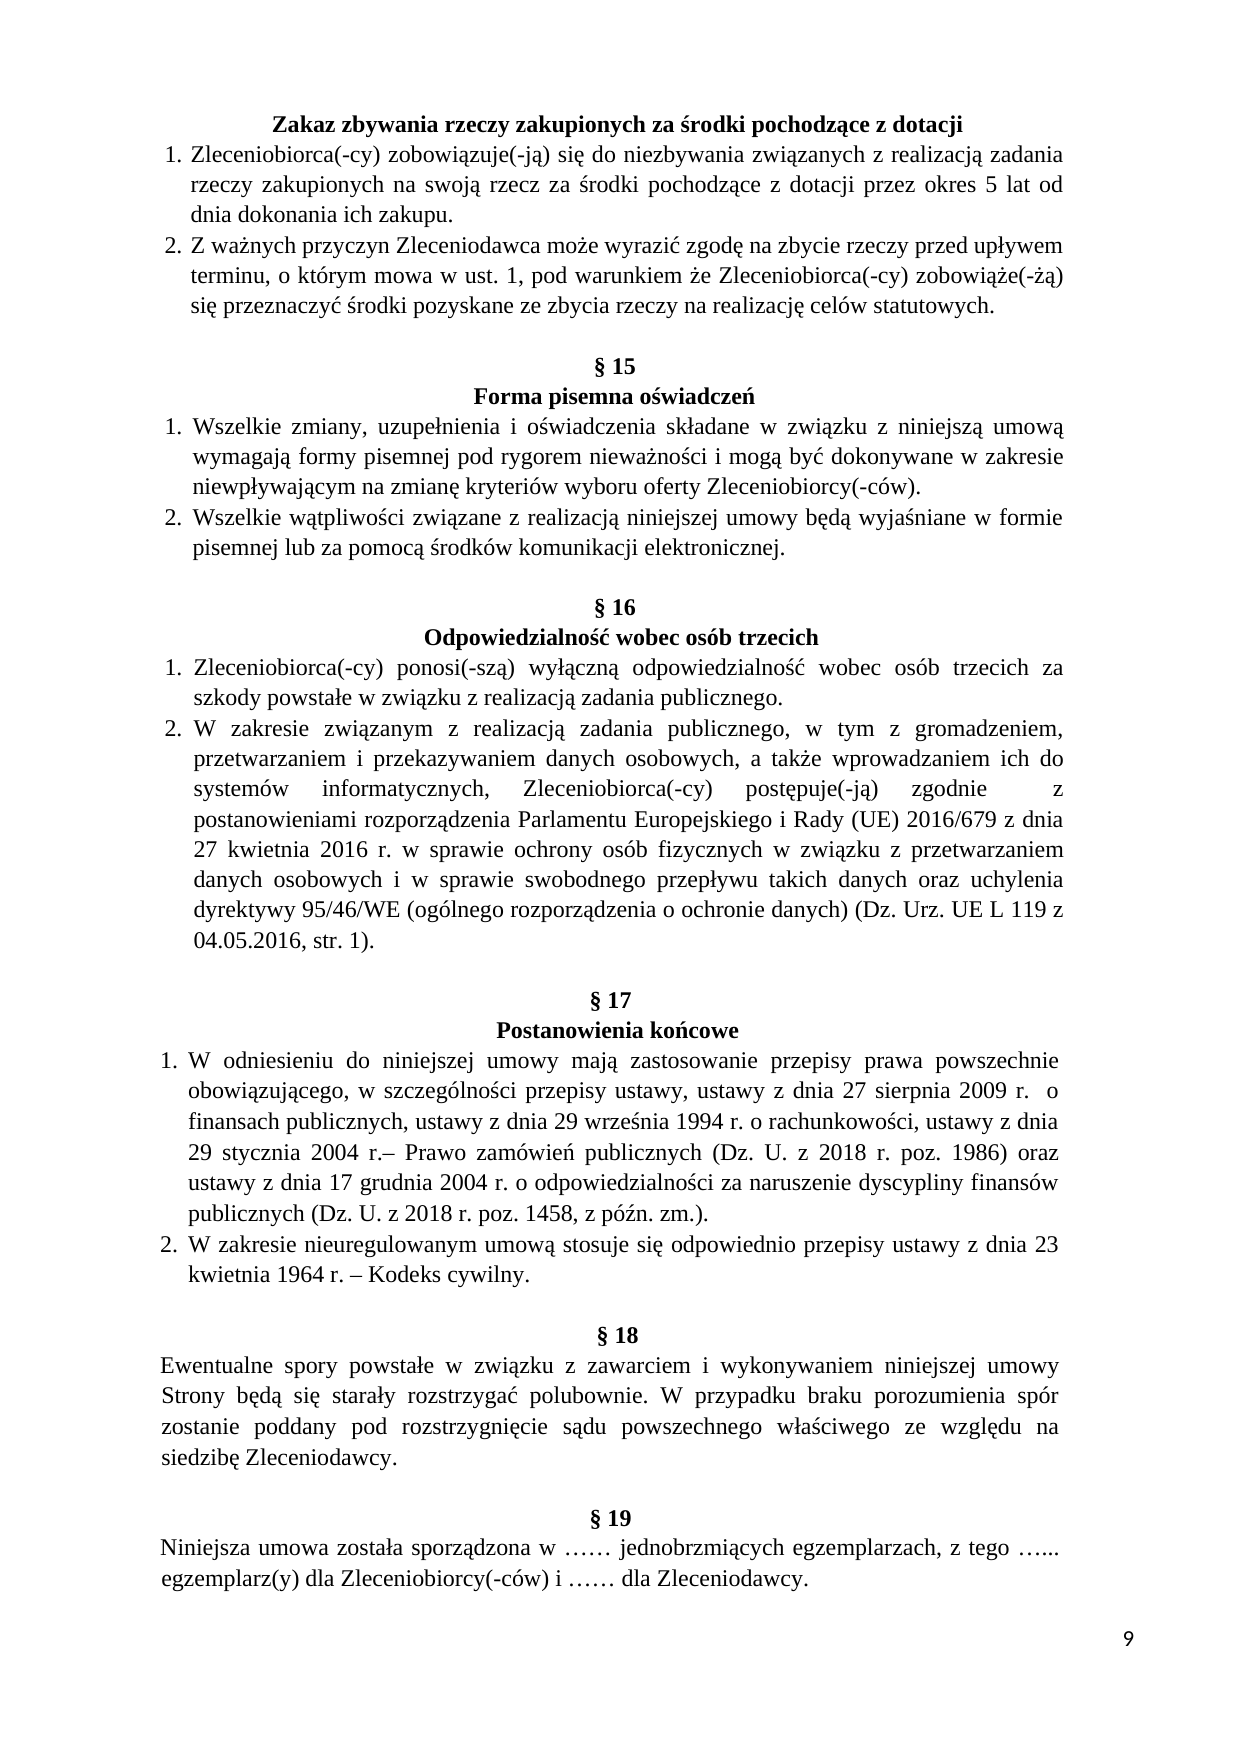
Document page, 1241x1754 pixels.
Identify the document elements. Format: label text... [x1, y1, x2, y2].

text § 16 [109, 593, 1120, 621]
text Niniejsza umowa została sporządzona w …… jednobrzmiących egzemplarzach, z tego …... egzemplarz(y) dla Zleceniobiorcy(-ców) i …… dla Zleceniodawcy. [160, 1533, 1061, 1592]
text § 19 [109, 1504, 1112, 1531]
list Z ważnych przyczyn Zleceniodawca może wyrazić zgodę na zbycie rzeczy przed upływem terminu, o którym mowa w ust. 1, pod warunkiem że Zleceniobiorca(-cy) zobowiąże(-żą) się przeznaczyć środki pozyskane ze zbycia rzeczy na realizację celów statutowych. [164, 231, 1065, 319]
text Odpowiedzialność wobec osób trzecich [109, 623, 1134, 651]
text Postanowienia końcowe [109, 1016, 1126, 1044]
text § 15 [109, 352, 1120, 380]
text Forma pisemna oświadczeń [109, 382, 1120, 409]
text § 18 [109, 1321, 1126, 1349]
text § 17 [109, 986, 1111, 1014]
subtitle Zakaz zbywania rzeczy zakupionych za środki pochodzące z dotacji [272, 110, 1134, 137]
list Zleceniobiorca(-cy) zobowiązuje(-ją) się do niezbywania związanych z realizacją zadania rzeczy zakupionych na swoją rzecz za środki pochodzące z dotacji przez okres 5 lat od dnia dokonania ich zakupu. [164, 140, 1065, 228]
list Wszelkie zmiany, uzupełnienia i oświadczenia składane w związku z niniejszą umową wymagają formy pisemnej pod rygorem nieważności i mogą być dokonywane w zakresie niewpływającym na zmianę kryteriów wyboru oferty Zleceniobiorcy(-ców). [164, 412, 1065, 500]
list W zakresie nieuregulowanym umową stosuje się odpowiednio przepisy ustawy z dnia 23 kwietnia 1964 r. – Kodeks cywilny. [160, 1230, 1061, 1288]
text Ewentualne spory powstałe w związku z zawarciem i wykonywaniem niniejszej umowy Strony będą się starały rozstrzygać polubownie. W przypadku braku porozumienia spór zostanie poddany pod rozstrzygnięcie sądu powszechnego właściwego ze względu na siedzibę Zleceniodawcy. [160, 1351, 1061, 1470]
list Zleceniobiorca(-cy) ponosi(-szą) wyłączną odpowiedzialność wobec osób trzecich za szkody powstałe w związku z realizacją zadania publicznego. [164, 653, 1065, 711]
list Wszelkie wątpliwości związane z realizacją niniejszej umowy będą wyjaśniane w formie pisemnej lub za pomocą środków komunikacji elektronicznej. [164, 503, 1065, 561]
list W zakresie związanym z realizacją zadania publicznego, w tym z gromadzeniem, przetwarzaniem i przekazywaniem danych osobowych, a także wprowadzaniem ich do systemów informatycznych, Zleceniobiorca(-cy) postępuje(-ją) zgodnie z postanowieniami rozporządzenia Parlamentu Europejskiego i Rady (UE) 2016/679 z dnia 27 kwietnia 2016 r. w sprawie ochrony osób fizycznych w związku z przetwarzaniem danych osobowych i w sprawie swobodnego przepływu takich danych oraz uchylenia dyrektywy 95/46/WE (ogólnego rozporządzenia o ochronie danych) (Dz. Urz. UE L 119 z 04.05.2016, str. 1). [164, 714, 1065, 953]
list W odniesieniu do niniejszej umowy mają zastosowanie przepisy prawa powszechnie obowiązującego, w szczególności przepisy ustawy, ustawy z dnia 27 sierpnia 2009 r. o finansach publicznych, ustawy z dnia 29 września 1994 r. o rachunkowości, ustawy z dnia 29 stycznia 2004 r.– Prawo zamówień publicznych (Dz. U. z 2018 r. poz. 1986) oraz ustawy z dnia 17 grudnia 2004 r. o odpowiedzialności za naruszenie dyscypliny finansów publicznych (Dz. U. z 2018 r. poz. 1458, z późn. zm.). [160, 1046, 1061, 1227]
